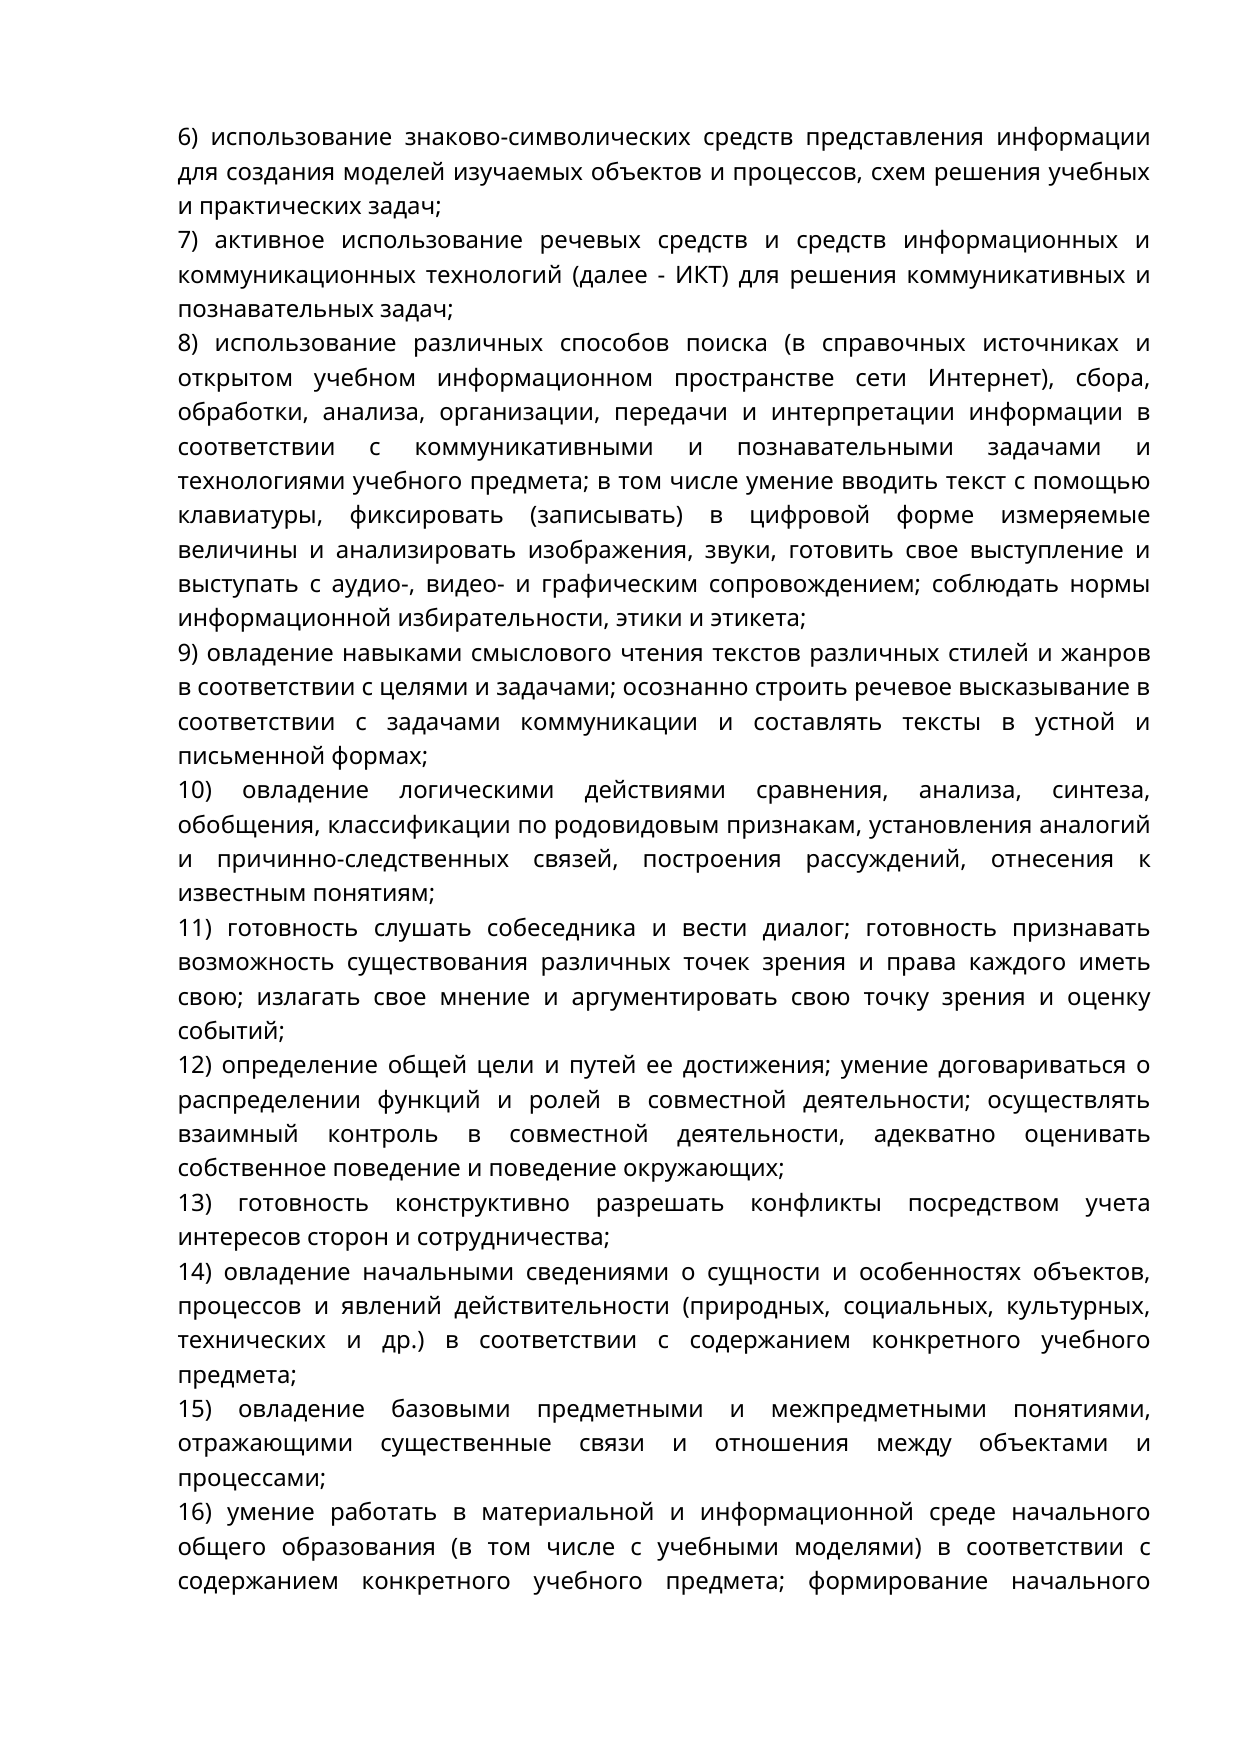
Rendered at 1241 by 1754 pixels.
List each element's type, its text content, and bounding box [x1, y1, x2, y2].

text 15) овладение базовыми предметными и межпредметными понятиями, отражающими существенные связи и отношения между объектами и процессами; [177, 1390, 1152, 1493]
text 9) овладение навыками смыслового чтения текстов различных стилей и жанров в соответствии с целями и задачами; осознанно строить речевое высказывание в соответствии с задачами коммуникации и составлять тексты в устной и письменной формах; [177, 634, 1152, 771]
text 11) готовность слушать собеседника и вести диалог; готовность признавать возможность существования различных точек зрения и права каждого иметь свою; излагать свое мнение и аргументировать свою точку зрения и оценку событий; [177, 909, 1152, 1046]
text 13) готовность конструктивно разрешать конфликты посредством учета интересов сторон и сотрудничества; [177, 1184, 1152, 1252]
text 12) определение общей цели и путей ее достижения; умение договариваться о распределении функций и ролей в совместной деятельности; осуществлять взаимный контроль в совместной деятельности, адекватно оценивать собственное поведение и поведение окружающих; [177, 1046, 1152, 1184]
text 6) использование знаково-символических средств представления информации для создания моделей изучаемых объектов и процессов, схем решения учебных и практических задач; [177, 118, 1152, 221]
text 8) использование различных способов поиска (в справочных источниках и открытом учебном информационном пространстве сети Интернет), сбора, обработки, анализа, организации, передачи и интерпретации информации в соответствии с коммуникативными и познавательными задачами и технологиями учебного предмета; в том числе умение вводить текст с помощью клавиатуры, фиксировать (записывать) в цифровой форме измеряемые величины и анализировать изображения, звуки, готовить свое выступление и выступать с аудио-, видео- и графическим сопровождением; соблюдать нормы информационной избирательности, этики и этикета; [177, 324, 1152, 634]
text 7) активное использование речевых средств и средств информационных и коммуникационных технологий (далее - ИКТ) для решения коммуникативных и познавательных задач; [177, 221, 1152, 324]
text 10) овладение логическими действиями сравнения, анализа, синтеза, обобщения, классификации по родовидовым признакам, установления аналогий и причинно-следственных связей, построения рассуждений, отнесения к известным понятиям; [177, 771, 1152, 909]
text 14) овладение начальными сведениями о сущности и особенностях объектов, процессов и явлений действительности (природных, социальных, культурных, технических и др.) в соответствии с содержанием конкретного учебного предмета; [177, 1252, 1152, 1390]
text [177, 1493, 1152, 1596]
